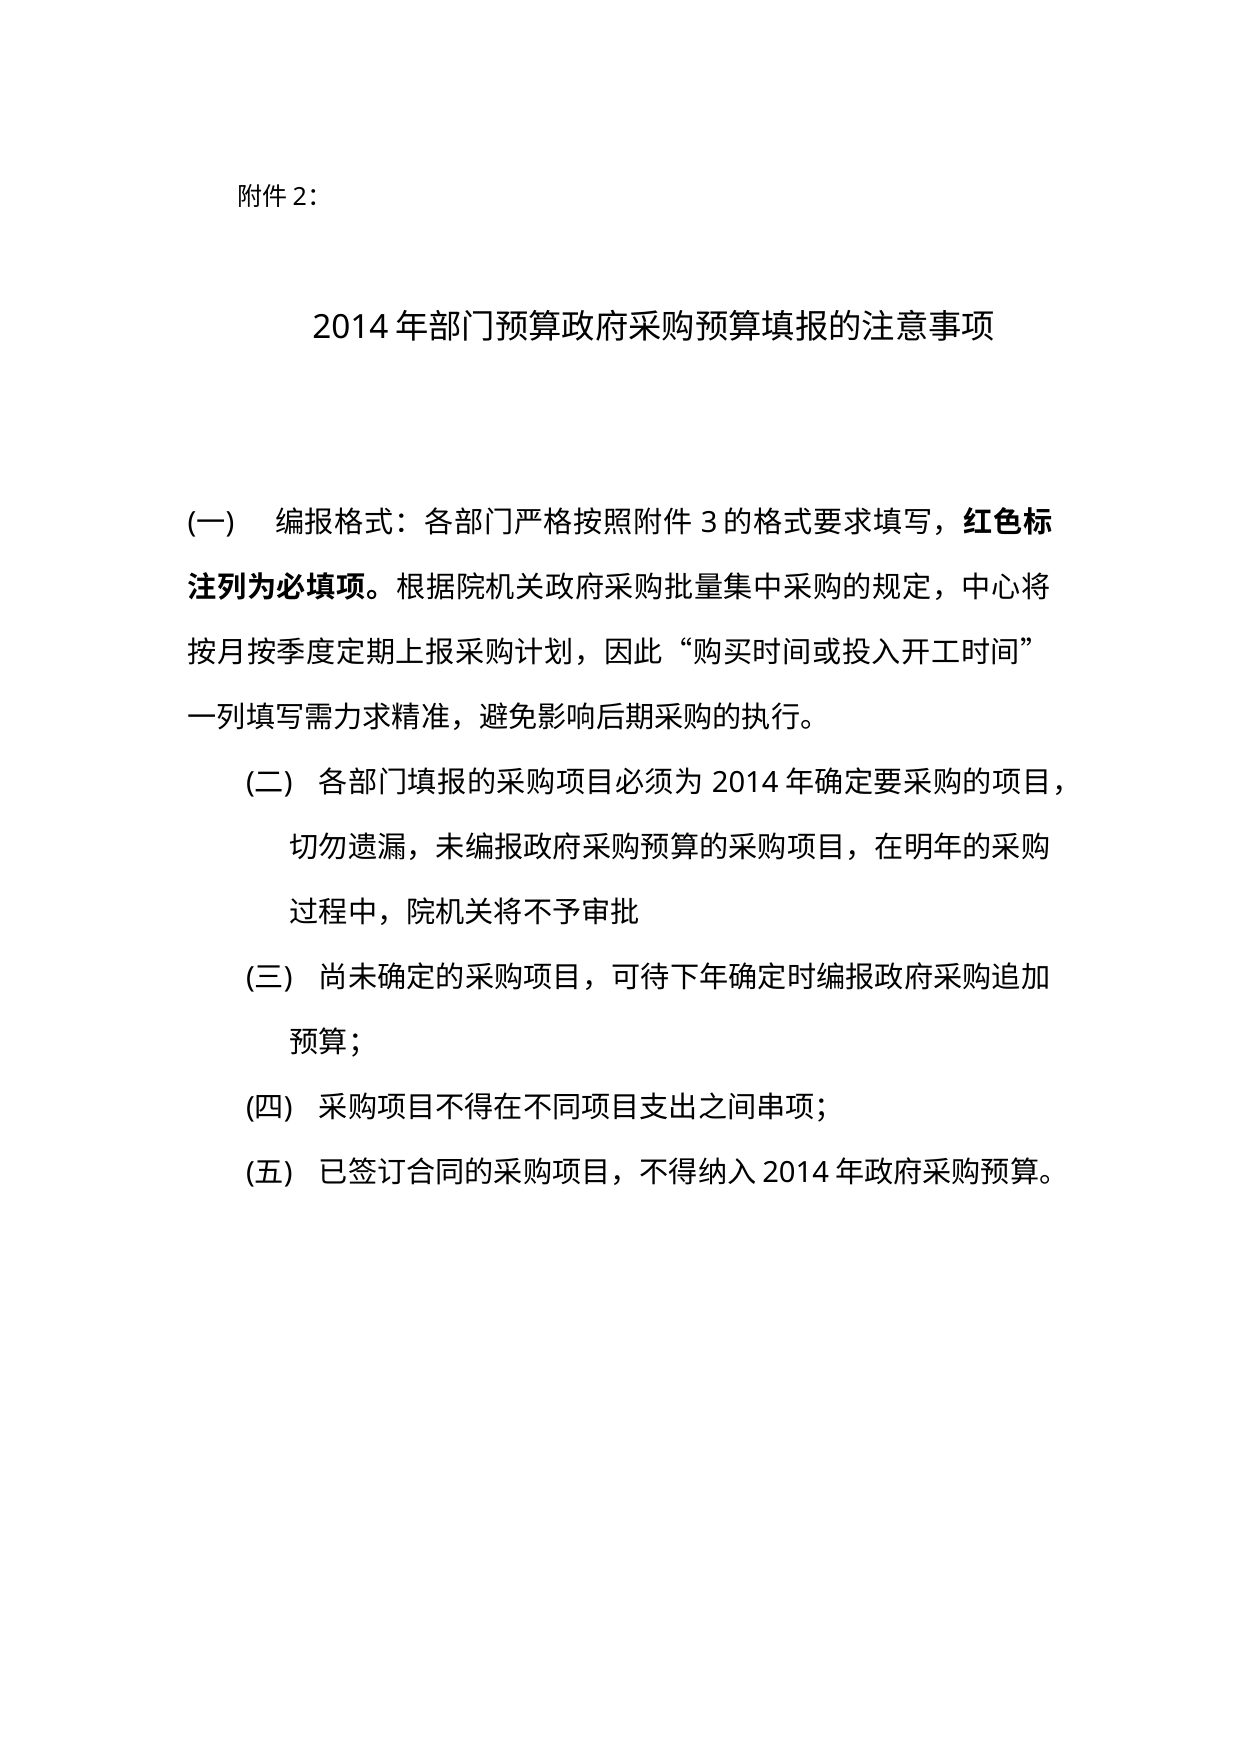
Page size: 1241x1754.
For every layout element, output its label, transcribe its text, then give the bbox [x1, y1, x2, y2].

list 编报格式：各部门严格按照附件3的格式要求填写，红色标注列为必填项。根据院机关政府采购批量集中采购的规定，中心将按月按季度定期上报采购计划，因此“购买时间或投入开工时间”一列填写需力求精准，避免影响后期采购的执行。 [187, 487, 1053, 747]
text 2014年部门预算政府采购预算填报的注意事项 [187, 292, 1053, 357]
list 尚未确定的采购项目，可待下年确定时编报政府采购追加预算； [246, 942, 1053, 1072]
text 附件2： [187, 162, 1053, 227]
list 各部门填报的采购项目必须为2014年确定要采购的项目，切勿遗漏，未编报政府采购预算的采购项目，在明年的采购过程中，院机关将不予审批 [246, 747, 1053, 942]
list 采购项目不得在不同项目支出之间串项； [246, 1072, 1053, 1137]
list 已签订合同的采购项目，不得纳入2014年政府采购预算。 [246, 1137, 1053, 1202]
